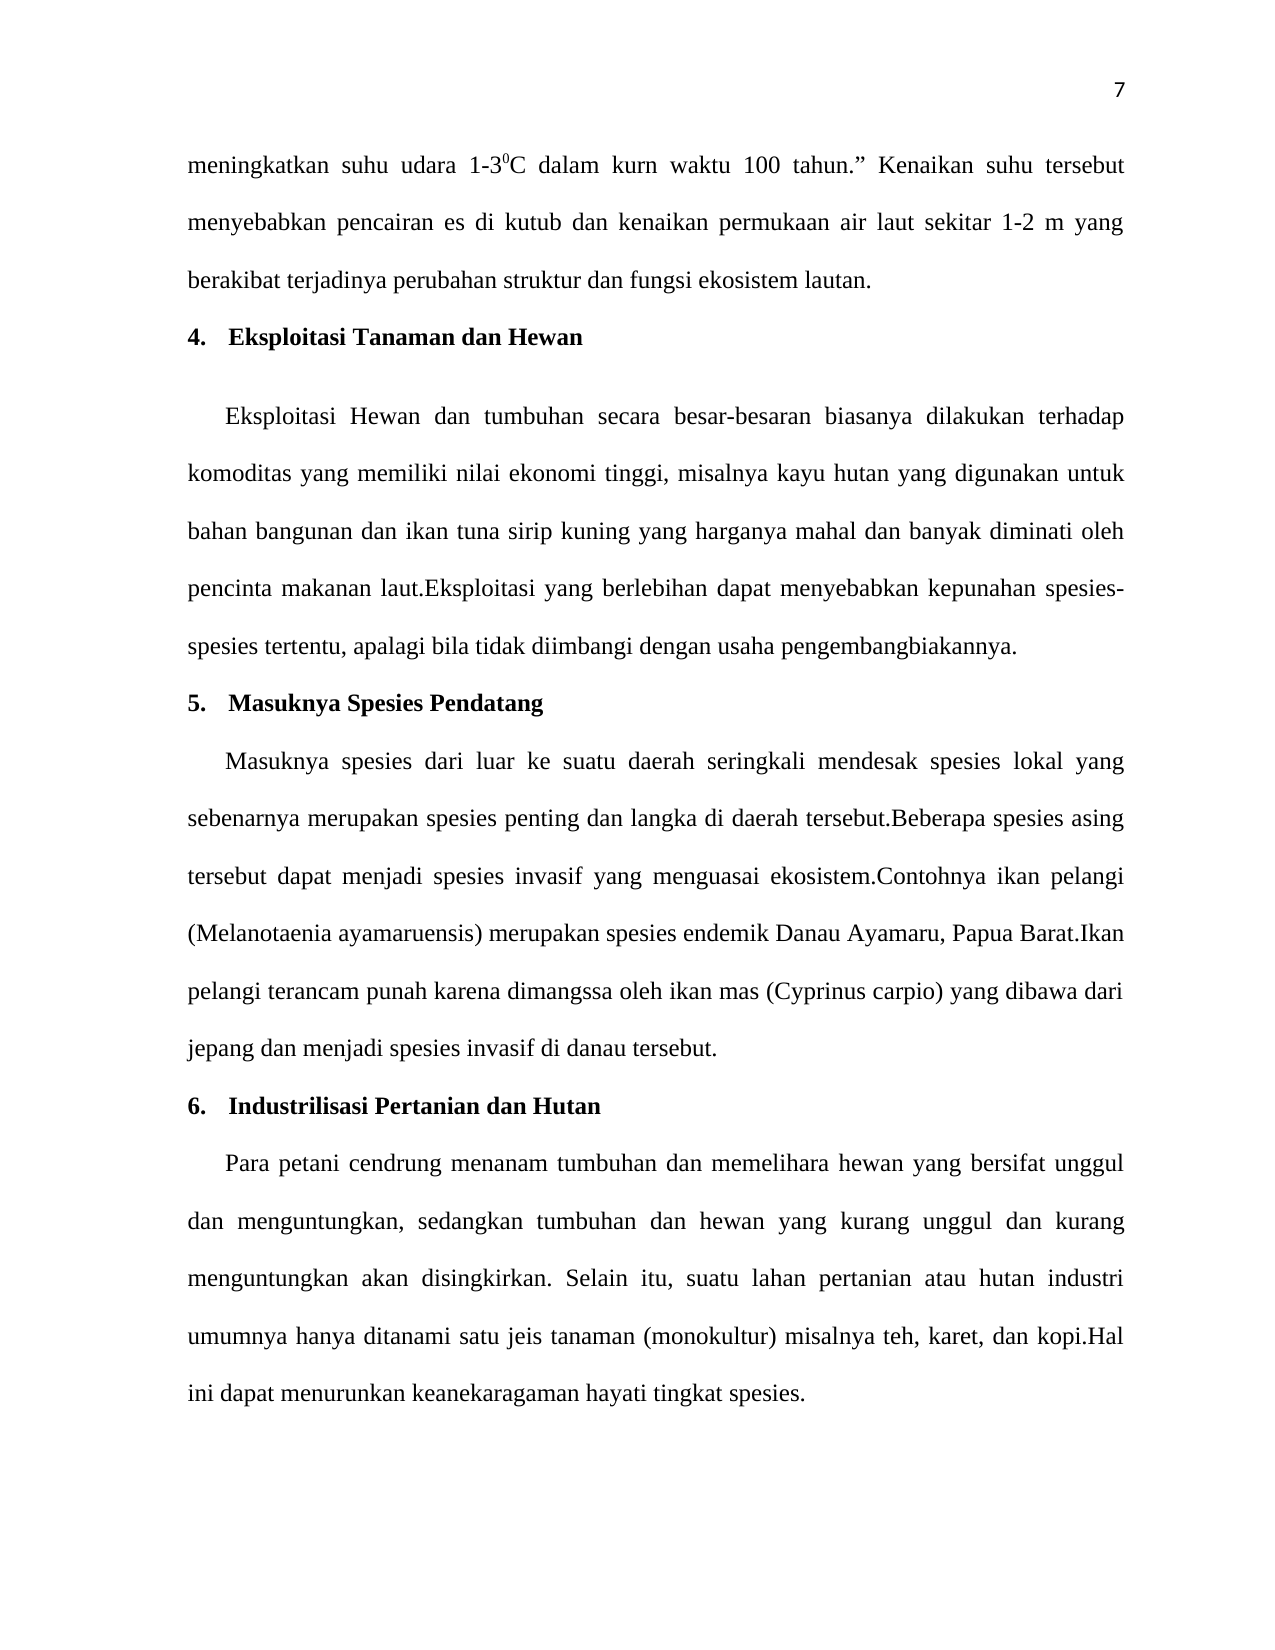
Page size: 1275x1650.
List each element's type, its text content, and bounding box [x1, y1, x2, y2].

text 5. Masuknya Spesies Pendatang [187, 688, 1125, 717]
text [187, 150, 1125, 294]
text Para petani cendrung menanam tumbuhan dan memelihara hewan yang bersifat unggul dan menguntungkan, sedangkan tumbuhan dan hewan yang kurang unggul dan kurang menguntungkan akan disingkirkan. Selain itu, suatu lahan pertanian atau hutan industri umumnya hanya ditanami satu jeis tanaman (monokultur) misalnya teh, karet, dan kopi.Hal ini dapat menurunkan keanekaragaman hayati tingkat spesies. [187, 1148, 1125, 1407]
text Eksploitasi Hewan dan tumbuhan secara besar-besaran biasanya dilakukan terhadap komoditas yang memiliki nilai ekonomi tinggi, misalnya kayu hutan yang digunakan untuk bahan bangunan dan ikan tuna sirip kuning yang harganya mahal dan banyak diminati oleh pencinta makanan laut.Eksploitasi yang berlebihan dapat menyebabkan kepunahan spesies-spesies tertentu, apalagi bila tidak diimbangi dengan usaha pengembangbiakannya. [187, 401, 1125, 659]
text 4. Eksploitasi Tanaman dan Hewan [187, 322, 1125, 351]
text 6. Industrilisasi Pertanian dan Hutan [187, 1091, 1125, 1119]
text Masuknya spesies dari luar ke suatu daerah seringkali mendesak spesies lokal yang sebenarnya merupakan spesies penting dan langka di daerah tersebut.Beberapa spesies asing tersebut dapat menjadi spesies invasif yang menguasai ekosistem.Contohnya ikan pelangi (Melanotaenia ayamaruensis) merupakan spesies endemik Danau Ayamaru, Papua Barat.Ikan pelangi terancam punah karena dimangssa oleh ikan mas (Cyprinus carpio) yang dibawa dari jepang dan menjadi spesies invasif di danau tersebut. [187, 746, 1125, 1062]
